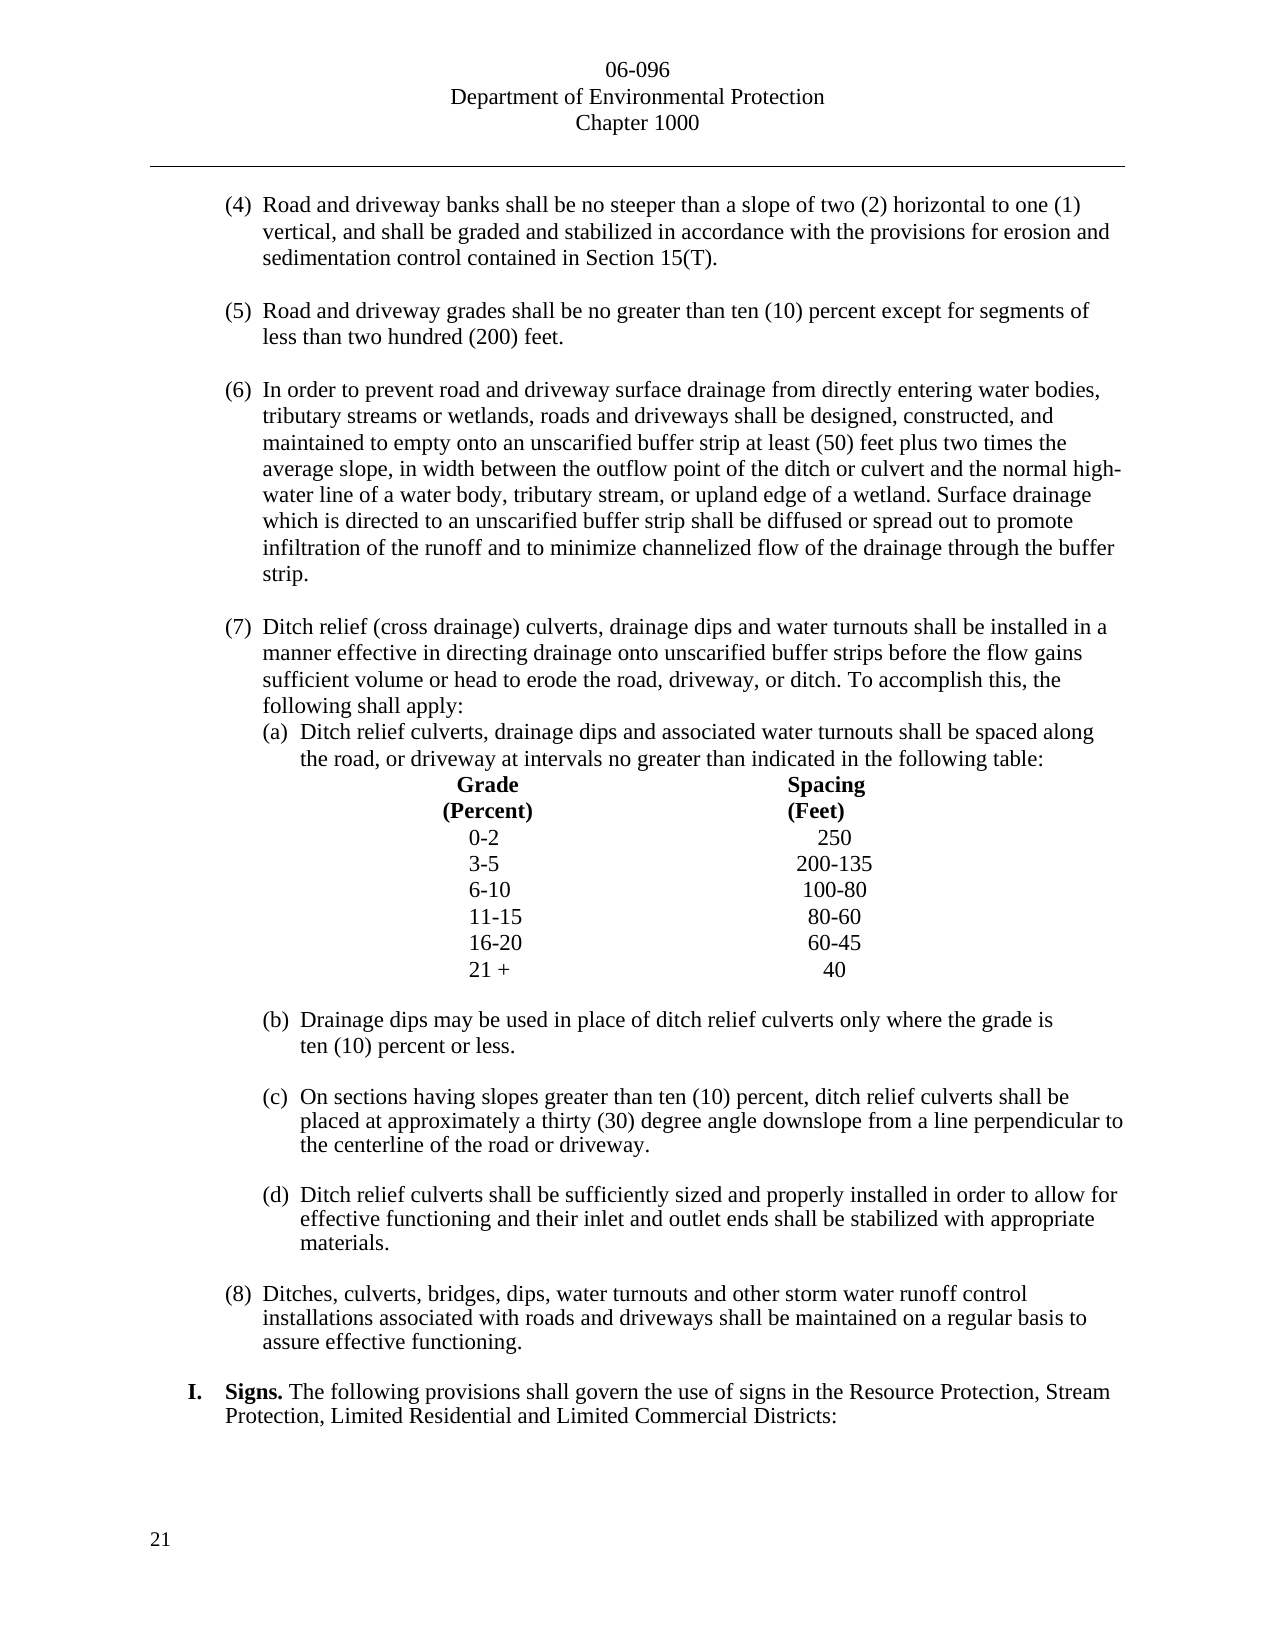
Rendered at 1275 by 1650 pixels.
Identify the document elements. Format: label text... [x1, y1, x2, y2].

text (b) Drainage dips may be used in place of ditch relief culverts only where the grade is ten (10) percent or less. [262, 1006, 1125, 1059]
text Grade Spacing [431, 771, 1125, 797]
text (Percent) (Feet) [431, 797, 1125, 824]
text 0-2 250 [469, 824, 1125, 850]
text (4) Road and driveway banks shall be no steeper than a slope of two (2) horizontal to one (1) vertical, and shall be graded and stabilized in accordance with the provisions for erosion and sedimentation control contained in Section 15(T). [225, 191, 1125, 270]
text 6-10 100-80 [469, 877, 1125, 903]
text 11-15 80-60 [469, 903, 1125, 929]
text 3-5 200-135 [469, 850, 1125, 877]
text (d) Ditch relief culverts shall be sufficiently sized and properly installed in order to allow for effective functioning and their inlet and outlet ends shall be stabilized with appropriate materials. [262, 1183, 1125, 1256]
text (a) Ditch relief culverts, drainage dips and associated water turnouts shall be spaced along the road, or driveway at intervals no greater than indicated in the following table: [262, 718, 1125, 771]
text (5) Road and driveway grades shall be no greater than ten (10) percent except for segments of less than two hundred (200) feet. [225, 297, 1125, 349]
text (8) Ditches, culverts, bridges, dips, water turnouts and other storm water runoff control installations associated with roads and driveways shall be maintained on a regular basis to assure effective functioning. [225, 1282, 1125, 1354]
text (7) Ditch relief (cross drainage) culverts, drainage dips and water turnouts shall be installed in a manner effective in directing drainage onto unscarified buffer strips before the flow gains sufficient volume or head to erode the road, driveway, or ditch. To accomplish this, the following shall apply: [225, 613, 1125, 718]
text 16-20 60-45 [469, 929, 1125, 956]
text 21 + 40 [469, 956, 1125, 982]
text (6) In order to prevent road and driveway surface drainage from directly entering water bodies, tributary streams or wetlands, roads and driveways shall be designed, constructed, and maintained to empty onto an unscarified buffer strip at least (50) feet plus two times the average slope, in width between the outflow point of the ditch or culvert and the normal high-water line of a water body, tributary stream, or upland edge of a wetland. Surface drainage which is directed to an unscarified buffer strip shall be diffused or spread out to promote infiltration of the runoff and to minimize channelized flow of the drainage through the buffer strip. [225, 376, 1125, 587]
text I. Signs. The following provisions shall govern the use of signs in the Resource Protection, Stream Protection, Limited Residential and Limited Commercial Districts: [187, 1380, 1125, 1428]
text (c) On sections having slopes greater than ten (10) percent, ditch relief culverts shall be placed at approximately a thirty (30) degree angle downslope from a line perpendicular to the centerline of the road or driveway. [262, 1085, 1125, 1157]
